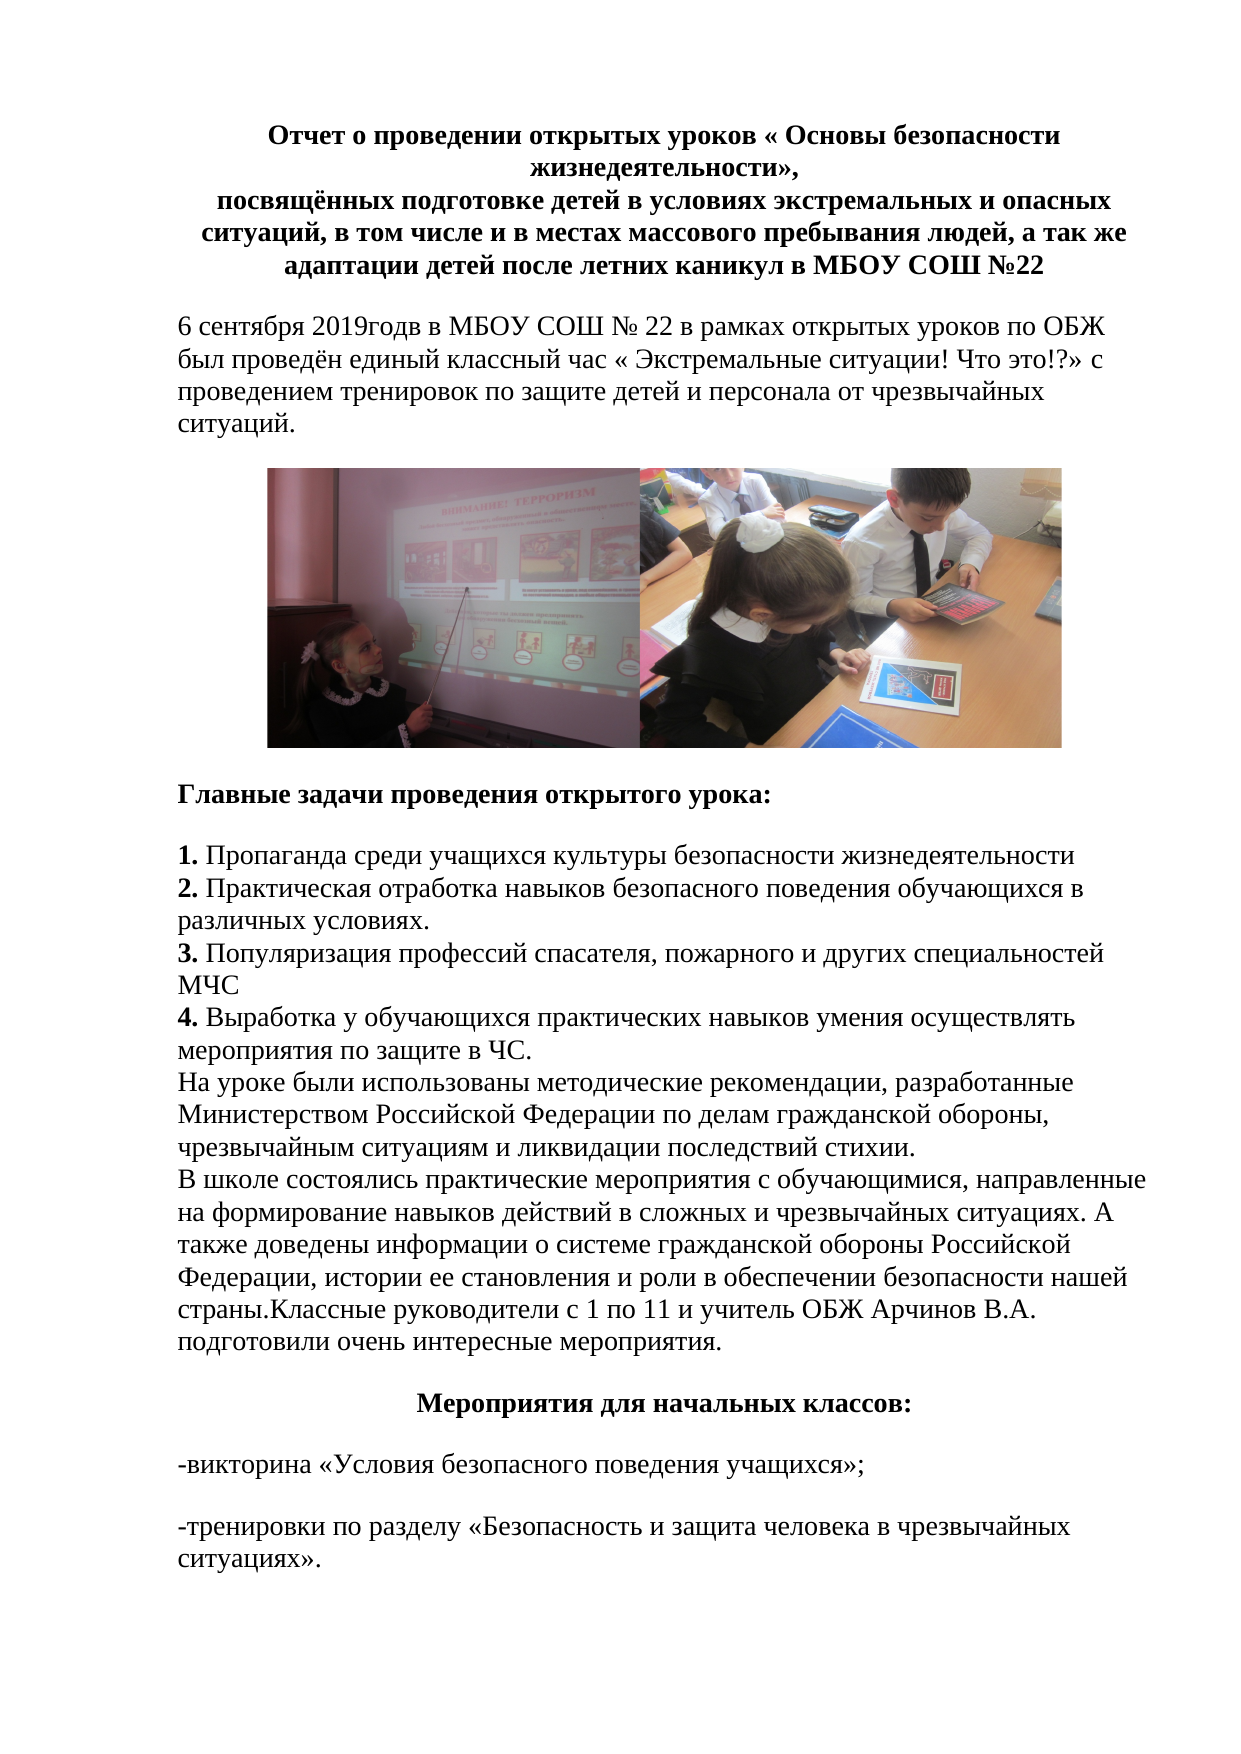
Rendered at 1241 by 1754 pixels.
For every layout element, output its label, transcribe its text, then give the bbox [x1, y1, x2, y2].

text Мероприятия для начальных классов: [177, 1386, 1152, 1418]
text -викторина «Условия безопасного поведения учащихся»; [177, 1447, 1152, 1480]
text 6 сентября 2019годв в МБОУ СОШ № 22 в рамках открытых уроков по ОБЖ был проведён единый классный час « Экстремальные ситуации! Что это!?» с проведением тренировок по защите детей и персонала от чрезвычайных ситуаций. [177, 309, 1152, 439]
text 1. Пропаганда среди учащихся культуры безопасности жизнедеятельности 2. Практическая отработка навыков безопасного поведения обучающихся в различных условиях. 3. Популяризация профессий спасателя, пожарного и других специальностей МЧС 4. Выработка у обучающихся практических навыков умения осуществлять мероприятия по защите в ЧС. На уроке были использованы методические рекомендации, разработанные Министерством Российской Федерации по делам гражданской обороны, чрезвычайным ситуациям и ликвидации последствий стихии. В школе состоялись практические мероприятия с обучающимися, направленные на формирование навыков действий в сложных и чрезвычайных ситуациях. А также доведены информации о системе гражданской обороны Российской Федерации, истории ее становления и роли в обеспечении безопасности нашей страны.Классные руководители с 1 по 11 и учитель ОБЖ Арчинов В.А. подготовили очень интересные мероприятия. [177, 838, 1152, 1357]
text -тренировки по разделу «Безопасность и защита человека в чрезвычайных ситуациях». [177, 1509, 1152, 1574]
picture [267, 468, 1062, 748]
text Главные задачи проведения открытого урока: [177, 777, 1152, 809]
text Отчет о проведении открытых уроков « Основы безопасности жизнедеятельности», посвящённых подготовке детей в условиях экстремальных и опасных ситуаций, в том числе и в местах массового пребывания людей, а так же адаптации детей после летних каникул в МБОУ СОШ №22 [177, 118, 1152, 280]
